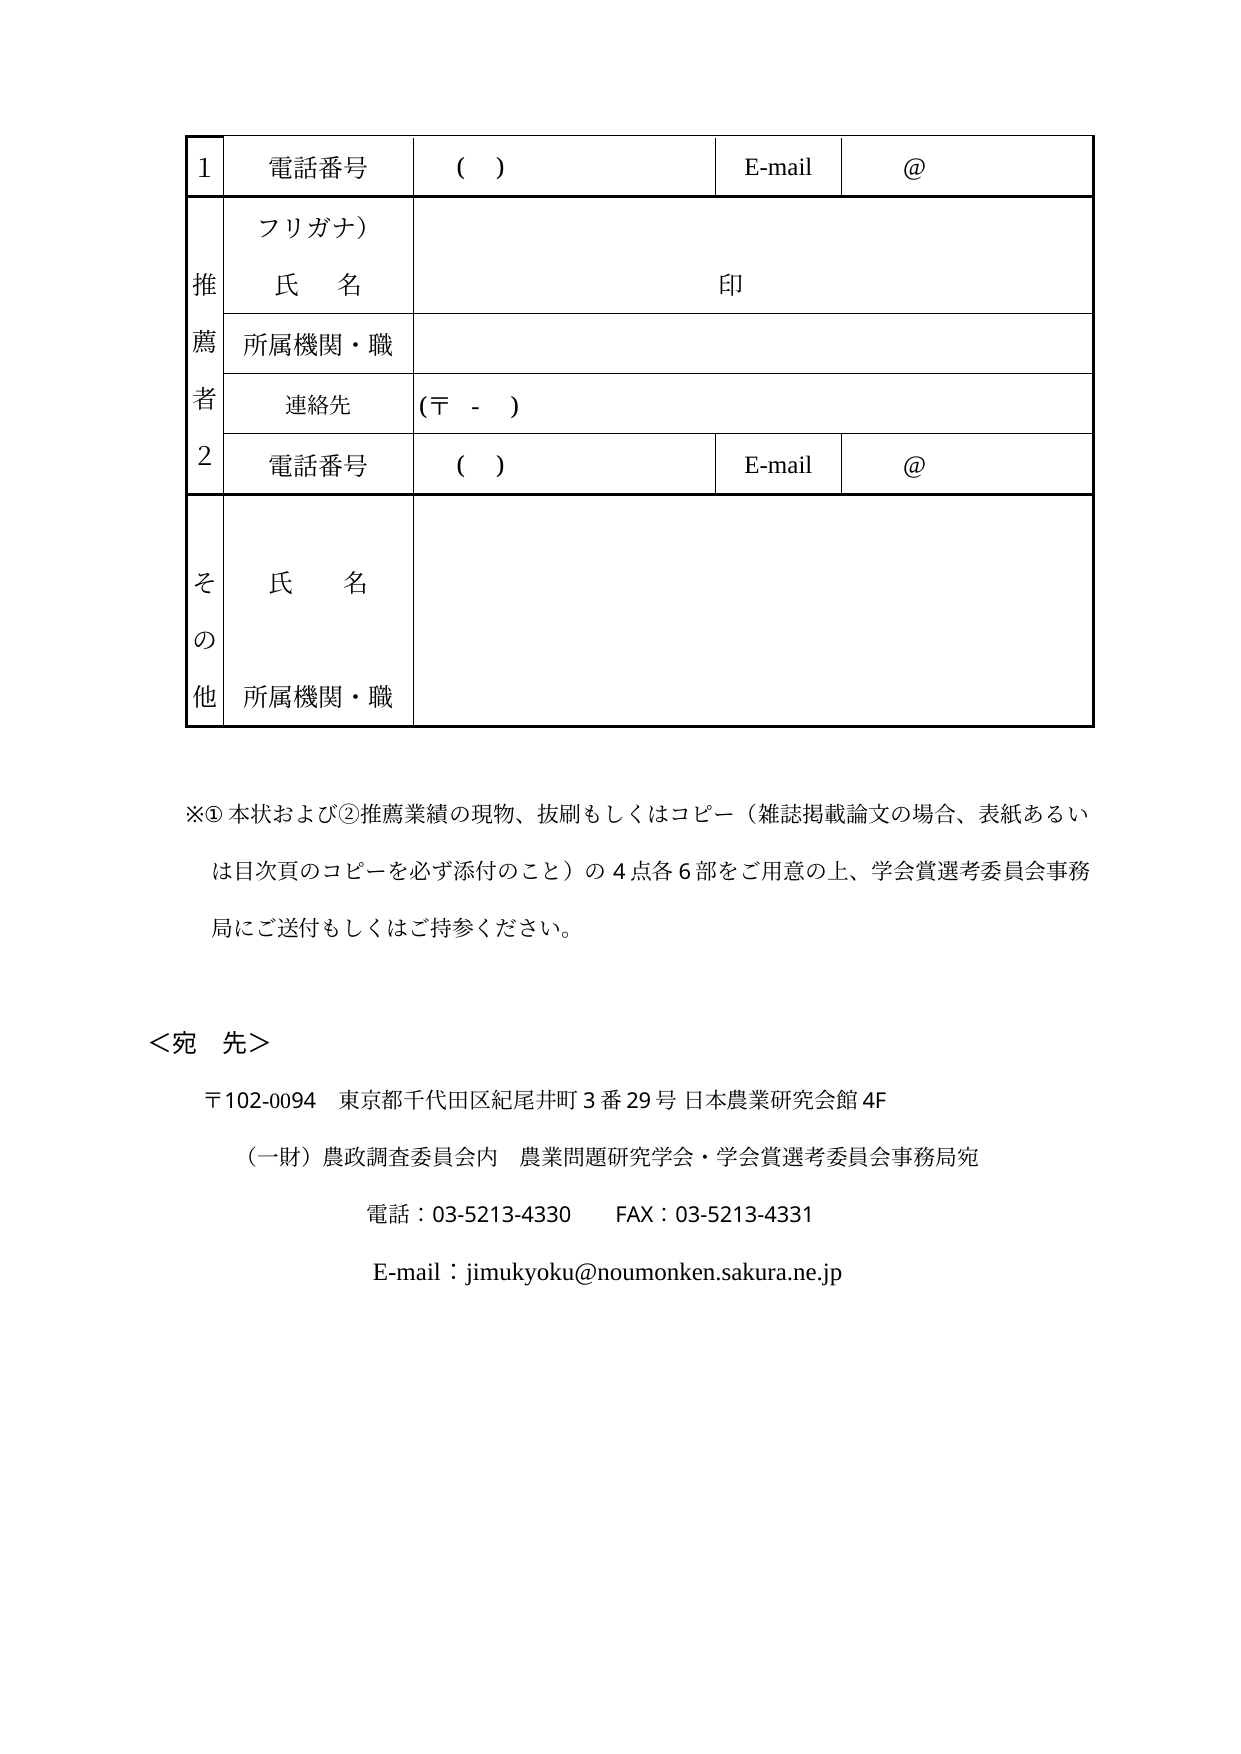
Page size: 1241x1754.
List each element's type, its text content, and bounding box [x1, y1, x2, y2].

table_cell 所属機関・職 [224, 314, 413, 373]
table_cell 電話番号 [224, 136, 413, 195]
table_cell (〒 - ) [414, 374, 1092, 433]
table_cell その他 [188, 496, 223, 724]
text ＜宛 先＞ [148, 1013, 1092, 1070]
text E-mail：jimukyoku@noumonken.sakura.ne.jp [148, 1241, 1092, 1298]
table_cell @ [841, 136, 1092, 195]
text （一財）農政調査委員会内 農業問題研究学会・学会賞選考委員会事務局宛 [148, 1127, 1092, 1184]
table_cell フリガナ） 氏 名 [224, 198, 413, 312]
table_cell 印 [414, 198, 1092, 312]
text ※①本状および②推薦業績の現物、抜刷もしくはコピー（雑誌掲載論文の場合、表紙あるいは目次頁のコピーを必ず添付のこと）の4点各6部をご用意の上、学会賞選考委員会事務局にご送付もしくはご持参ください。 [186, 785, 1092, 956]
text 電話：03-5213-4330 FAX：03-5213-4331 [148, 1184, 1092, 1241]
table_cell E-mail [715, 136, 841, 195]
table_cell 氏 名 所属機関・職 [224, 496, 413, 724]
table_cell 電話番号 [224, 434, 413, 493]
table_cell 連絡先 [224, 374, 413, 433]
table_cell [414, 496, 1092, 724]
table_cell ( ) [413, 136, 715, 195]
table_cell ( ) [414, 434, 715, 493]
table_cell @ [842, 434, 1092, 493]
table_cell [414, 314, 1092, 373]
text 〒102-0094 東京都千代田区紀尾井町3番29号 日本農業研究会館4F [158, 1070, 1092, 1127]
table_cell 推薦者２ [188, 198, 223, 493]
table_cell E-mail [716, 434, 841, 493]
